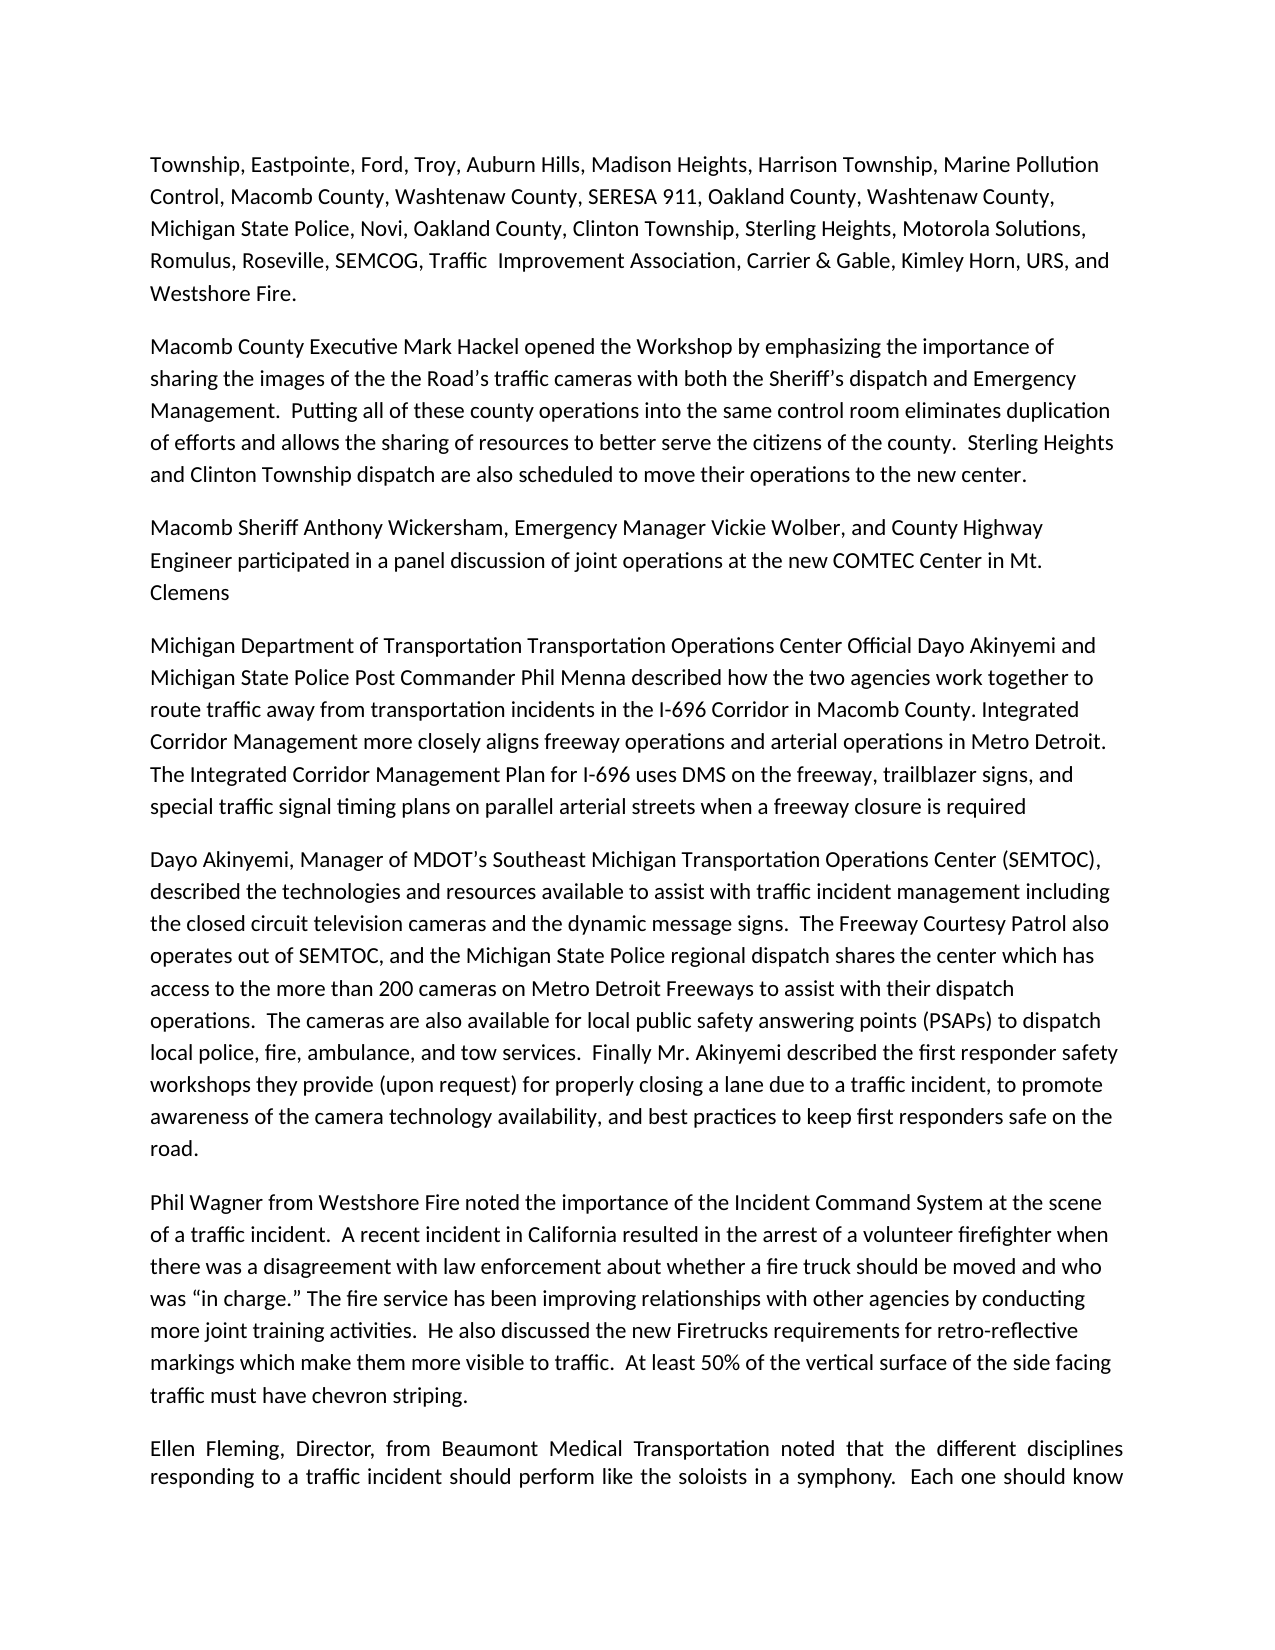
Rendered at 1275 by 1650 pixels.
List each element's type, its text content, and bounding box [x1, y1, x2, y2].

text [150, 1434, 1125, 1490]
text Phil Wagner from Westshore Fire noted the importance of the Incident Command System at the scene of a traffic incident. A recent incident in California resulted in the arrest of a volunteer firefighter when there was a disagreement with law enforcement about whether a fire truck should be moved and who was “in charge.” The fire service has been improving relationships with other agencies by conducting more joint training activities. He also discussed the new Firetrucks requirements for retro-reflective markings which make them more visible to traffic. At least 50% of the vertical surface of the side facing traffic must have chevron striping. [150, 1188, 1125, 1409]
text Dayo Akinyemi, Manager of MDOT’s Southeast Michigan Transportation Operations Center (SEMTOC), described the technologies and resources available to assist with traffic incident management including the closed circuit television cameras and the dynamic message signs. The Freeway Courtesy Patrol also operates out of SEMTOC, and the Michigan State Police regional dispatch shares the center which has access to the more than 200 cameras on Metro Detroit Freeways to assist with their dispatch operations. The cameras are also available for local public safety answering points (PSAPs) to dispatch local police, fire, ambulance, and tow services. Finally Mr. Akinyemi described the first responder safety workshops they provide (upon request) for properly closing a lane due to a traffic incident, to promote awareness of the camera technology availability, and best practices to keep first responders safe on the road. [150, 845, 1125, 1163]
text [150, 150, 1125, 307]
text Michigan Department of Transportation Transportation Operations Center Official Dayo Akinyemi and Michigan State Police Post Commander Phil Menna described how the two agencies work together to route traffic away from transportation incidents in the I-696 Corridor in Macomb County. Integrated Corridor Management more closely aligns freeway operations and arterial operations in Metro Detroit. The Integrated Corridor Management Plan for I-696 uses DMS on the freeway, trailblazer signs, and special traffic signal timing plans on parallel arterial streets when a freeway closure is required [150, 631, 1125, 820]
text Macomb Sheriff Anthony Wickersham, Emergency Manager Vickie Wolber, and County Highway Engineer participated in a panel discussion of joint operations at the new COMTEC Center in Mt. Clemens [150, 513, 1125, 606]
text Macomb County Executive Mark Hackel opened the Workshop by emphasizing the importance of sharing the images of the the Road’s traffic cameras with both the Sheriff’s dispatch and Emergency Management. Putting all of these county operations into the same control room eliminates duplication of efforts and allows the sharing of resources to better serve the citizens of the county. Sterling Heights and Clinton Township dispatch are also scheduled to move their operations to the new center. [150, 332, 1125, 488]
